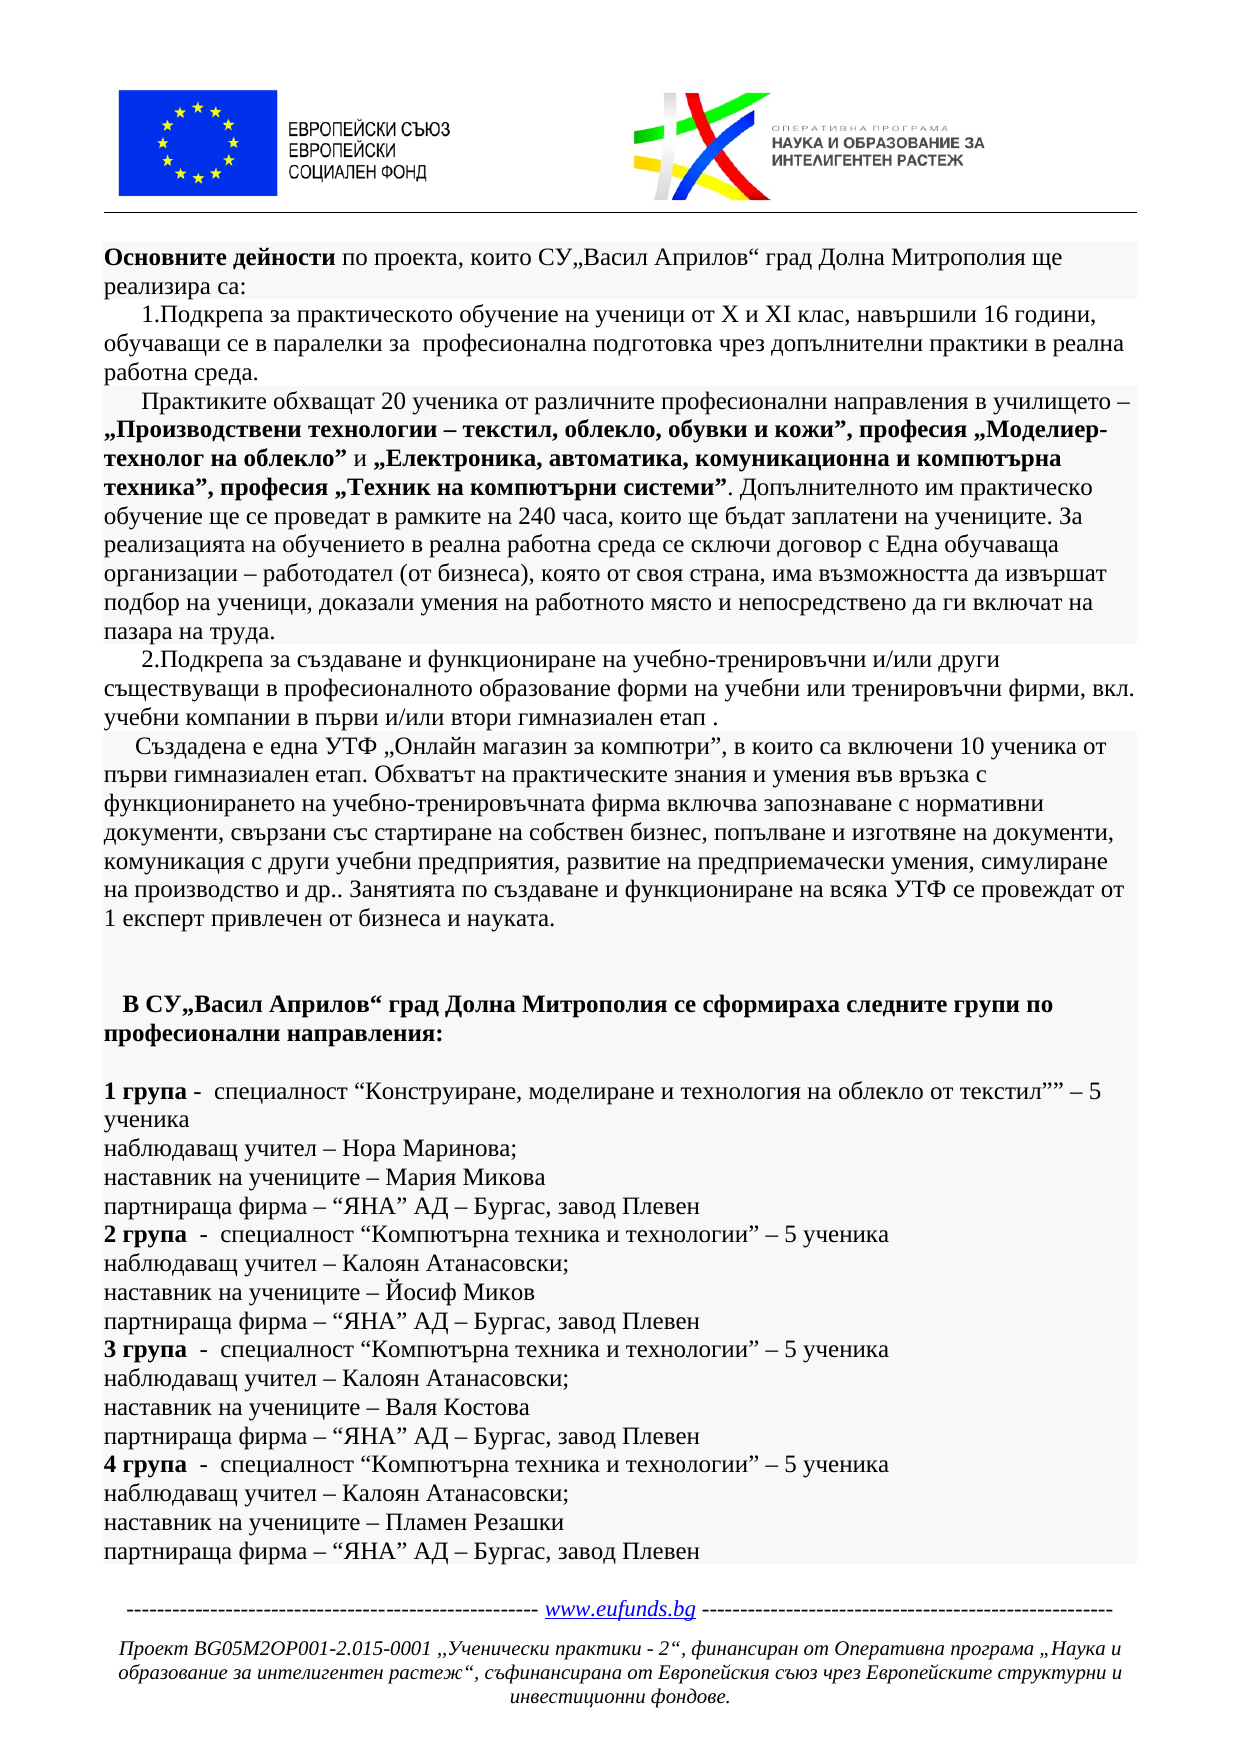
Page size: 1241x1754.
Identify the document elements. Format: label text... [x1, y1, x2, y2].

text В СУ„Васил Априлов“ град Долна Митрополия се сформираха следните групи по професионални направления: [103, 989, 1137, 1047]
text 1.Подкрепа за практическото обучение на ученици от Х и ХІ клас, навършили 16 години, обучаващи се в паралелки за професионална подготовка чрез допълнителни практики в реална работна среда. [103, 299, 1137, 386]
picture [103, 78, 482, 210]
text наставник на учениците – Валя Костова партнираща фирма – “ЯНА” АД – Бургас, завод Плевен [103, 1392, 1137, 1449]
text 1 група - специалност “Конструиране, моделиране и технология на облекло от текстил”” – 5 ученика наблюдаващ учител – Нора Маринова; [103, 1047, 1137, 1162]
text Основните дейности по проекта, които СУ„Васил Априлов“ град Долна Митрополия ще реализира са: [103, 242, 1137, 299]
text наставник на учениците – Пламен Резашки партнираща фирма – “ЯНА” АД – Бургас, завод Плевен [103, 1507, 1137, 1564]
text наставник на учениците – Йосиф Миков партнираща фирма – “ЯНА” АД – Бургас, завод Плевен [103, 1277, 1137, 1334]
text 4 група - специалност “Компютърна техника и технологии” – 5 ученика наблюдаващ учител – Калоян Атанасовски; [103, 1449, 1137, 1507]
text Практиките обхващат 20 ученика от различните професионални направления в училището – „Производствени технологии – текстил, облекло, обувки и кожи”, професия „Моделиер-технолог на облекло” и „Електроника, автоматика, комуникационна и компютърна техника”, професия „Техник на компютърни системи”. Допълнителното им практическо обучение ще се проведат в рамките на 240 часа, които ще бъдат заплатени на учениците. За реализацията на обучението в реална работна среда се сключи договор с Една обучаваща организации – работодател (от бизнеса), която от своя страна, има възможността да извършат подбор на ученици, доказали умения на работното място и непосредствено да ги включат на пазара на труда. [103, 386, 1137, 644]
text Създадена е една УТФ „Онлайн магазин за компютри”, в които са включени 10 ученика от първи гимназиален етап. Обхватът на практическите знания и умения във връзка с функционирането на учебно-тренировъчната фирма включва запознаване с нормативни документи, свързани със стартиране на собствен бизнес, попълване и изготвяне на документи, комуникация с други учебни предприятия, развитие на предприемачески умения, симулиране на производство и др.. Занятията по създаване и функциониране на всяка УТФ се провеждат от 1 експерт привлечен от бизнеса и науката. [103, 731, 1137, 932]
picture [619, 73, 1004, 210]
text наставник на учениците – Мария Микова партнираща фирма – “ЯНА” АД – Бургас, завод Плевен [103, 1162, 1137, 1219]
text 3 група - специалност “Компютърна техника и технологии” – 5 ученика наблюдаващ учител – Калоян Атанасовски; [103, 1334, 1137, 1392]
text 2.Подкрепа за създаване и функциониране на учебно-тренировъчни и/или други съществуващи в професионалното образование форми на учебни или тренировъчни фирми, вкл. учебни компании в първи и/или втори гимназиален етап . [103, 644, 1137, 731]
text 2 група - специалност “Компютърна техника и технологии” – 5 ученика наблюдаващ учител – Калоян Атанасовски; [103, 1219, 1137, 1277]
